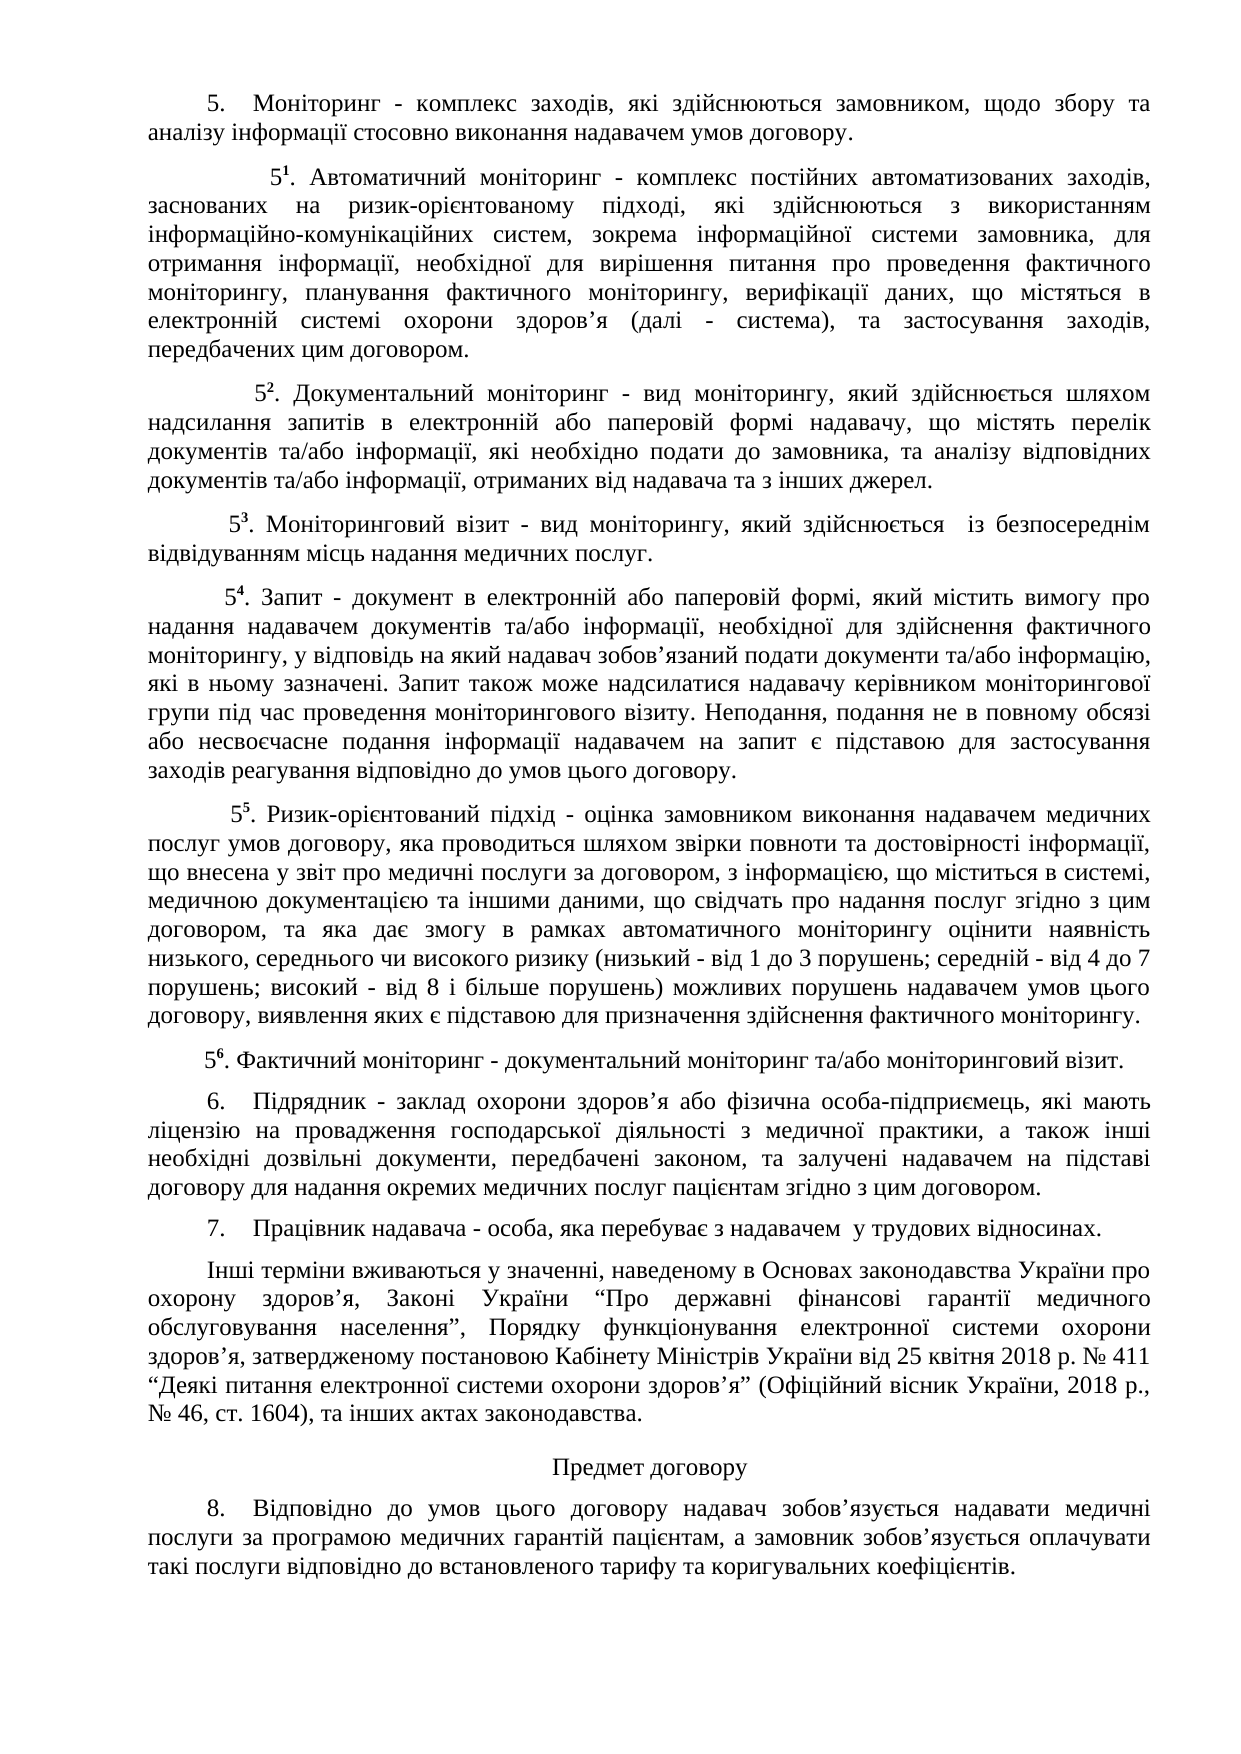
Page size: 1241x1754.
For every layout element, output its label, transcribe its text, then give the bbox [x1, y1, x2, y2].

text Предмет договору [148, 1452, 1152, 1481]
text 52. Документальний моніторинг - вид моніторингу, який здійснюється шляхом надсилання запитів в електронній або паперовій формі надавачу, що містять перелік документів та/або інформації, які необхідно подати до замовника, та аналізу відповідних документів та/або інформації, отриманих від надавача та з інших джерел. [148, 378, 1152, 493]
text 54. Запит - документ в електронній або паперовій формі, який містить вимогу про надання надавачем документів та/або інформації, необхідної для здійснення фактичного моніторингу, у відповідь на який надавач зобов’язаний подати документи та/або інформацію, які в ньому зазначені. Запит також може надсилатися надавачу керівником моніторингової групи під час проведення моніторингового візиту. Неподання, подання не в повному обсязі або несвоєчасне подання інформації надавачем на запит є підставою для застосування заходів реагування відповідно до умов цього договору. [148, 582, 1152, 783]
text 56. Фактичний моніторинг - документальний моніторинг та/або моніторинговий візит. [148, 1045, 1152, 1073]
text 55. Ризик-орієнтований підхід - оцінка замовником виконання надавачем медичних послуг умов договору, яка проводиться шляхом звірки повноти та достовірності інформації, що внесена у звіт про медичні послуги за договором, з інформацією, що міститься в системі, медичною документацією та іншими даними, що свідчать про надання послуг згідно з цим договором, та яка дає змогу в рамках автоматичного моніторингу оцінити наявність низького, середнього чи високого ризику (низький - від 1 до 3 порушень; середній - від 4 до 7 порушень; високий - від 8 і більше порушень) можливих порушень надавачем умов цього договору, виявлення яких є підставою для призначення здійснення фактичного моніторингу. [148, 799, 1152, 1029]
text 53. Моніторинговий візит - вид моніторингу, який здійснюється із безпосереднім відвідуванням місць надання медичних послуг. [148, 509, 1152, 567]
list Відповідно до умов цього договору надавач зобов’язується надавати медичні послуги за програмою медичних гарантій пацієнтам, а замовник зобов’язується оплачувати такі послуги відповідно до встановленого тарифу та коригувальних коефіцієнтів. [148, 1493, 1152, 1580]
list Моніторинг - комплекс заходів, які здійснюються замовником, щодо збору та аналізу інформації стосовно виконання надавачем умов договору. [148, 88, 1152, 146]
list Підрядник - заклад охорони здоров’я або фізична особа-підприємець, які мають ліцензію на провадження господарської діяльності з медичної практики, а також інші необхідні дозвільні документи, передбачені законом, та залучені надавачем на підставі договору для надання окремих медичних послуг пацієнтам згідно з цим договором. [148, 1086, 1152, 1201]
list Працівник надавача - особа, яка перебуває з надавачем у трудових відносинах. [148, 1213, 1152, 1242]
text Інші терміни вживаються у значенні, наведеному в Основах законодавства України про охорону здоров’я, Законі України “Про державні фінансові гарантії медичного обслуговування населення”, Порядку функціонування електронної системи охорони здоров’я, затвердженому постановою Кабінету Міністрів України від 25 квітня 2018 р. № 411 “Деякі питання електронної системи охорони здоров’я” (Офіційний вісник України, 2018 р., № 46, ст. 1604), та інших актах законодавства. [148, 1255, 1152, 1427]
text 51. Автоматичний моніторинг - комплекс постійних автоматизованих заходів, заснованих на ризик-орієнтованому підході, які здійснюються з використанням інформаційно-комунікаційних систем, зокрема інформаційної системи замовника, для отримання інформації, необхідної для вирішення питання про проведення фактичного моніторингу, планування фактичного моніторингу, верифікації даних, що містяться в електронній системі охорони здоров’я (далі - система), та застосування заходів, передбачених цим договором. [148, 162, 1152, 363]
